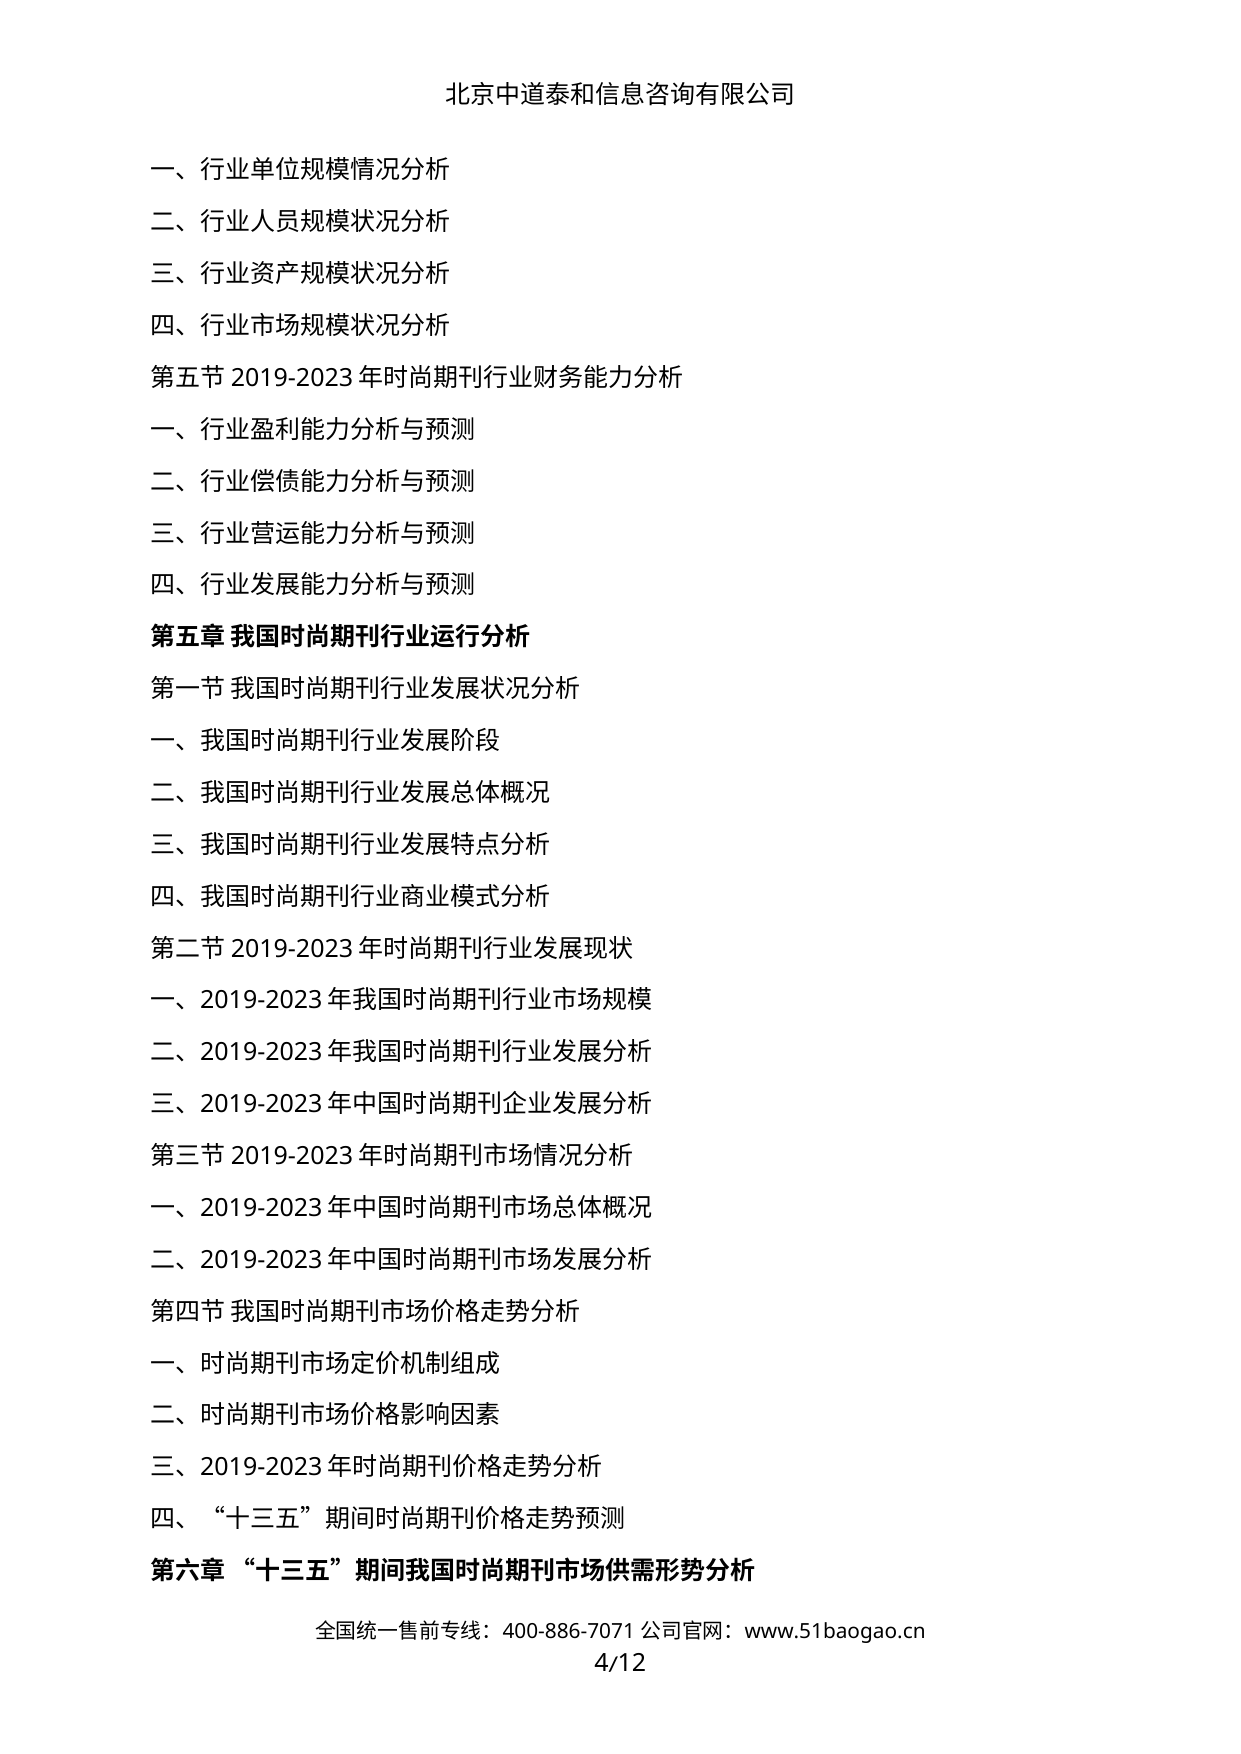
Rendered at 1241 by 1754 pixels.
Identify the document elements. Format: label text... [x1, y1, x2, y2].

text 三、行业营运能力分析与预测 [150, 513, 1090, 549]
text 一、2019-2023年中国时尚期刊市场总体概况 [150, 1187, 1090, 1224]
text 四、行业发展能力分析与预测 [150, 565, 1090, 601]
text 第一节 我国时尚期刊行业发展状况分析 [150, 669, 1090, 705]
text 一、2019-2023年我国时尚期刊行业市场规模 [150, 980, 1090, 1016]
text 第四节 我国时尚期刊市场价格走势分析 [150, 1291, 1090, 1327]
text 二、行业人员规模状况分析 [150, 202, 1090, 238]
text 三、我国时尚期刊行业发展特点分析 [150, 824, 1090, 861]
text 三、2019-2023年时尚期刊价格走势分析 [150, 1447, 1090, 1483]
text 第五节 2019-2023年时尚期刊行业财务能力分析 [150, 357, 1090, 394]
text 四、行业市场规模状况分析 [150, 306, 1090, 342]
text 第三节 2019-2023年时尚期刊市场情况分析 [150, 1136, 1090, 1172]
text 二、行业偿债能力分析与预测 [150, 461, 1090, 497]
text 二、我国时尚期刊行业发展总体概况 [150, 772, 1090, 809]
text 第五章 我国时尚期刊行业运行分析 [150, 617, 1090, 653]
text 第六章 “十三五”期间我国时尚期刊市场供需形势分析 [150, 1551, 1090, 1587]
text 一、时尚期刊市场定价机制组成 [150, 1343, 1090, 1379]
text 三、2019-2023年中国时尚期刊企业发展分析 [150, 1084, 1090, 1120]
text 四、我国时尚期刊行业商业模式分析 [150, 876, 1090, 912]
text 四、“十三五”期间时尚期刊价格走势预测 [150, 1499, 1090, 1535]
text 一、我国时尚期刊行业发展阶段 [150, 721, 1090, 757]
text 二、2019-2023年中国时尚期刊市场发展分析 [150, 1239, 1090, 1276]
text 二、时尚期刊市场价格影响因素 [150, 1395, 1090, 1431]
text 二、2019-2023年我国时尚期刊行业发展分析 [150, 1032, 1090, 1068]
text 第二节 2019-2023年时尚期刊行业发展现状 [150, 928, 1090, 964]
text 一、行业单位规模情况分析 [150, 150, 1090, 186]
text 一、行业盈利能力分析与预测 [150, 409, 1090, 446]
text 三、行业资产规模状况分析 [150, 254, 1090, 290]
